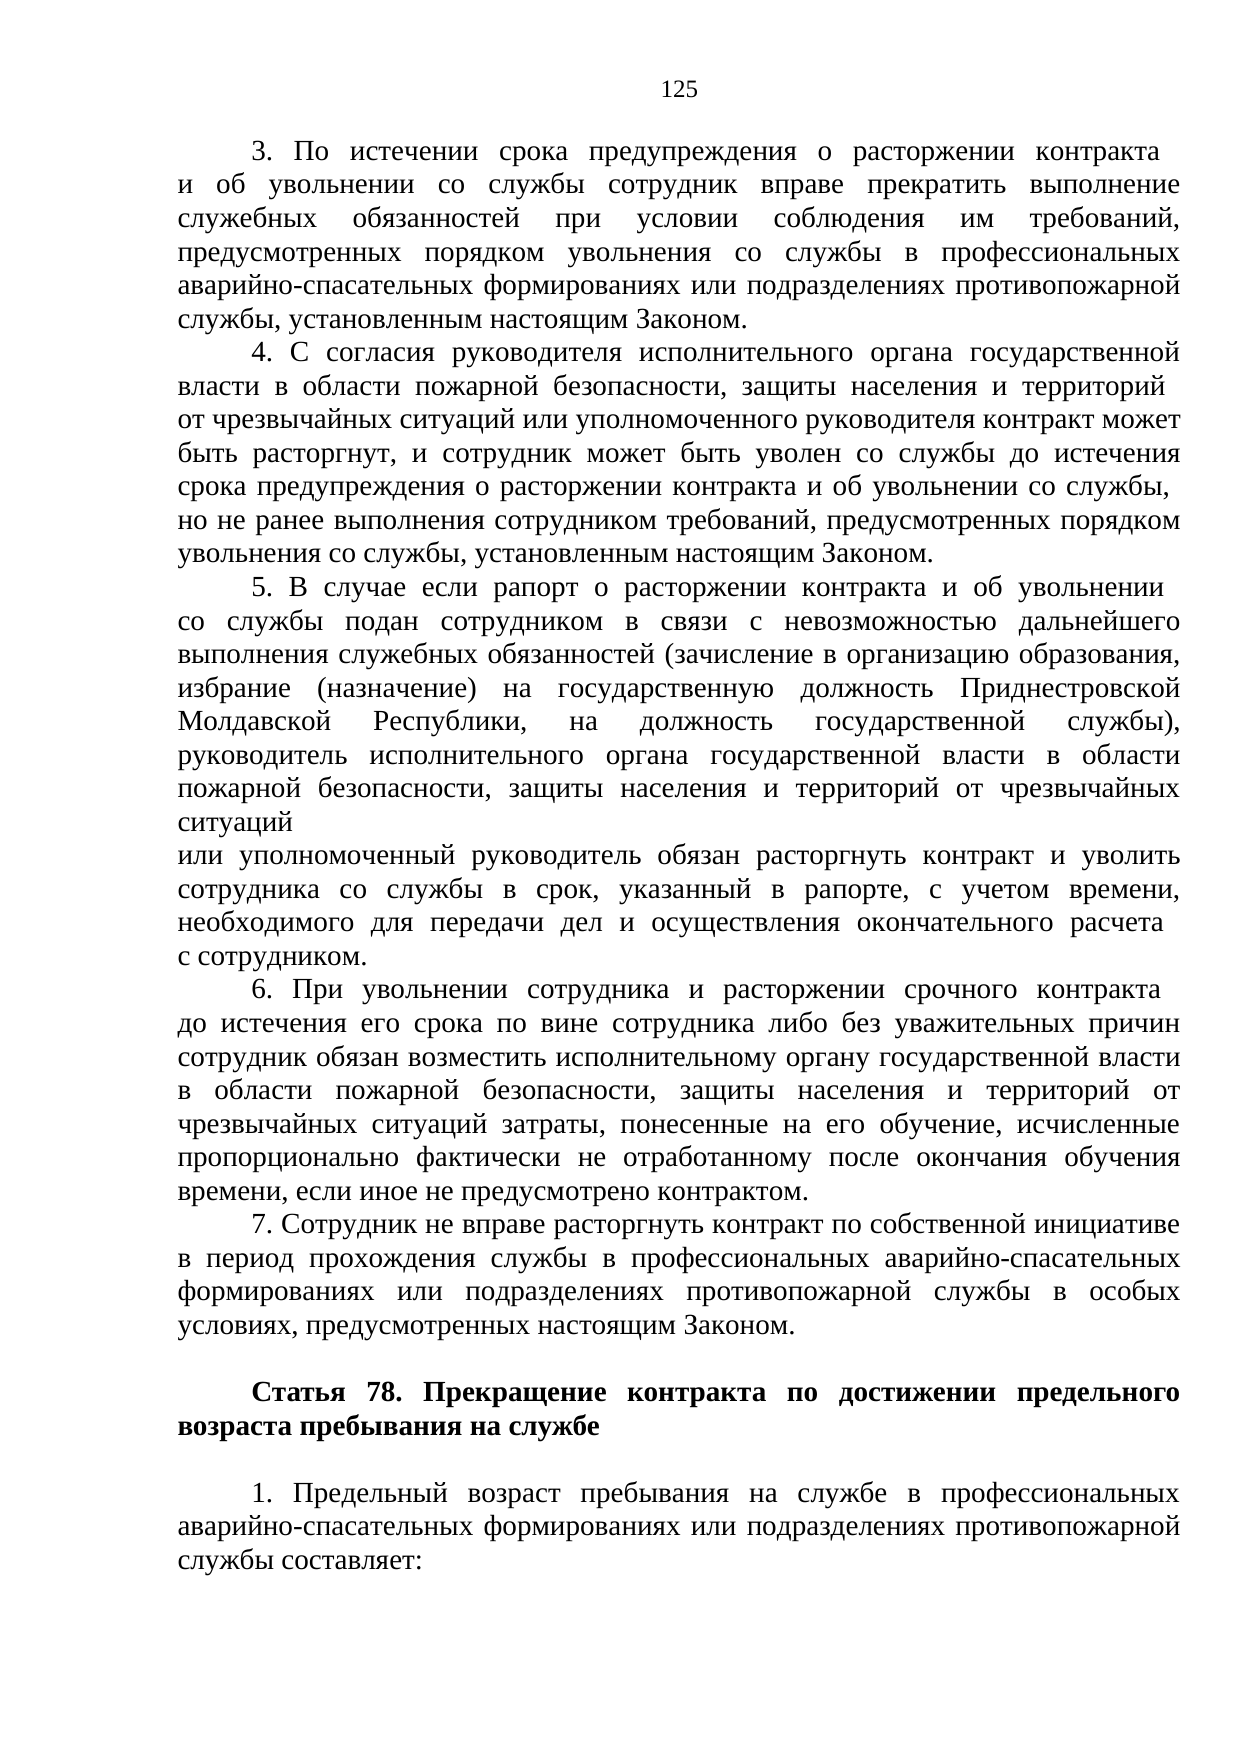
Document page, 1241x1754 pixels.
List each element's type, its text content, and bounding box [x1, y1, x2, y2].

subtitle Статья 78. Прекращение контракта по достижении предельного возраста пребывания на службе [177, 1374, 1181, 1441]
text 7. Сотрудник не вправе расторгнуть контракт по собственной инициативе в период прохождения службы в профессиональных аварийно-спасательных формированиях или подразделениях противопожарной службы в особых условиях, предусмотренных настоящим Законом. [177, 1206, 1181, 1341]
text 4. С согласия руководителя исполнительного органа государственной власти в области пожарной безопасности, защиты населения и территорий от чрезвычайных ситуаций или уполномоченного руководителя контракт может быть расторгнут, и сотрудник может быть уволен со службы до истечения срока предупреждения о расторжении контракта и об увольнении со службы, но не ранее выполнения сотрудником требований, предусмотренных порядком увольнения со службы, установленным настоящим Законом. [177, 334, 1181, 569]
text 1. Предельный возраст пребывания на службе в профессиональных аварийно-спасательных формированиях или подразделениях противопожарной службы составляет: [177, 1475, 1181, 1575]
text 6. При увольнении сотрудника и расторжении срочного контракта до истечения его срока по вине сотрудника либо без уважительных причин сотрудник обязан возместить исполнительному органу государственной власти в области пожарной безопасности, защиты населения и территорий от чрезвычайных ситуаций затраты, понесенные на его обучение, исчисленные пропорционально фактически не отработанному после окончания обучения времени, если иное не предусмотрено контрактом. [177, 972, 1181, 1206]
text 5. В случае если рапорт о расторжении контракта и об увольнении со службы подан сотрудником в связи с невозможностью дальнейшего выполнения служебных обязанностей (зачисление в организацию образования, избрание (назначение) на государственную должность Приднестровской Молдавской Республики, на должность государственной службы), руководитель исполнительного органа государственной власти в области пожарной безопасности, защиты населения и территорий от чрезвычайных ситуаций или уполномоченный руководитель обязан расторгнуть контракт и уволить сотрудника со службы в срок, указанный в рапорте, с учетом времени, необходимого для передачи дел и осуществления окончательного расчета с сотрудником. [177, 569, 1181, 972]
text 3. По истечении срока предупреждения о расторжении контракта и об увольнении со службы сотрудник вправе прекратить выполнение служебных обязанностей при условии соблюдения им требований, предусмотренных порядком увольнения со службы в профессиональных аварийно-спасательных формированиях или подразделениях противопожарной службы, установленным настоящим Законом. [177, 133, 1181, 334]
